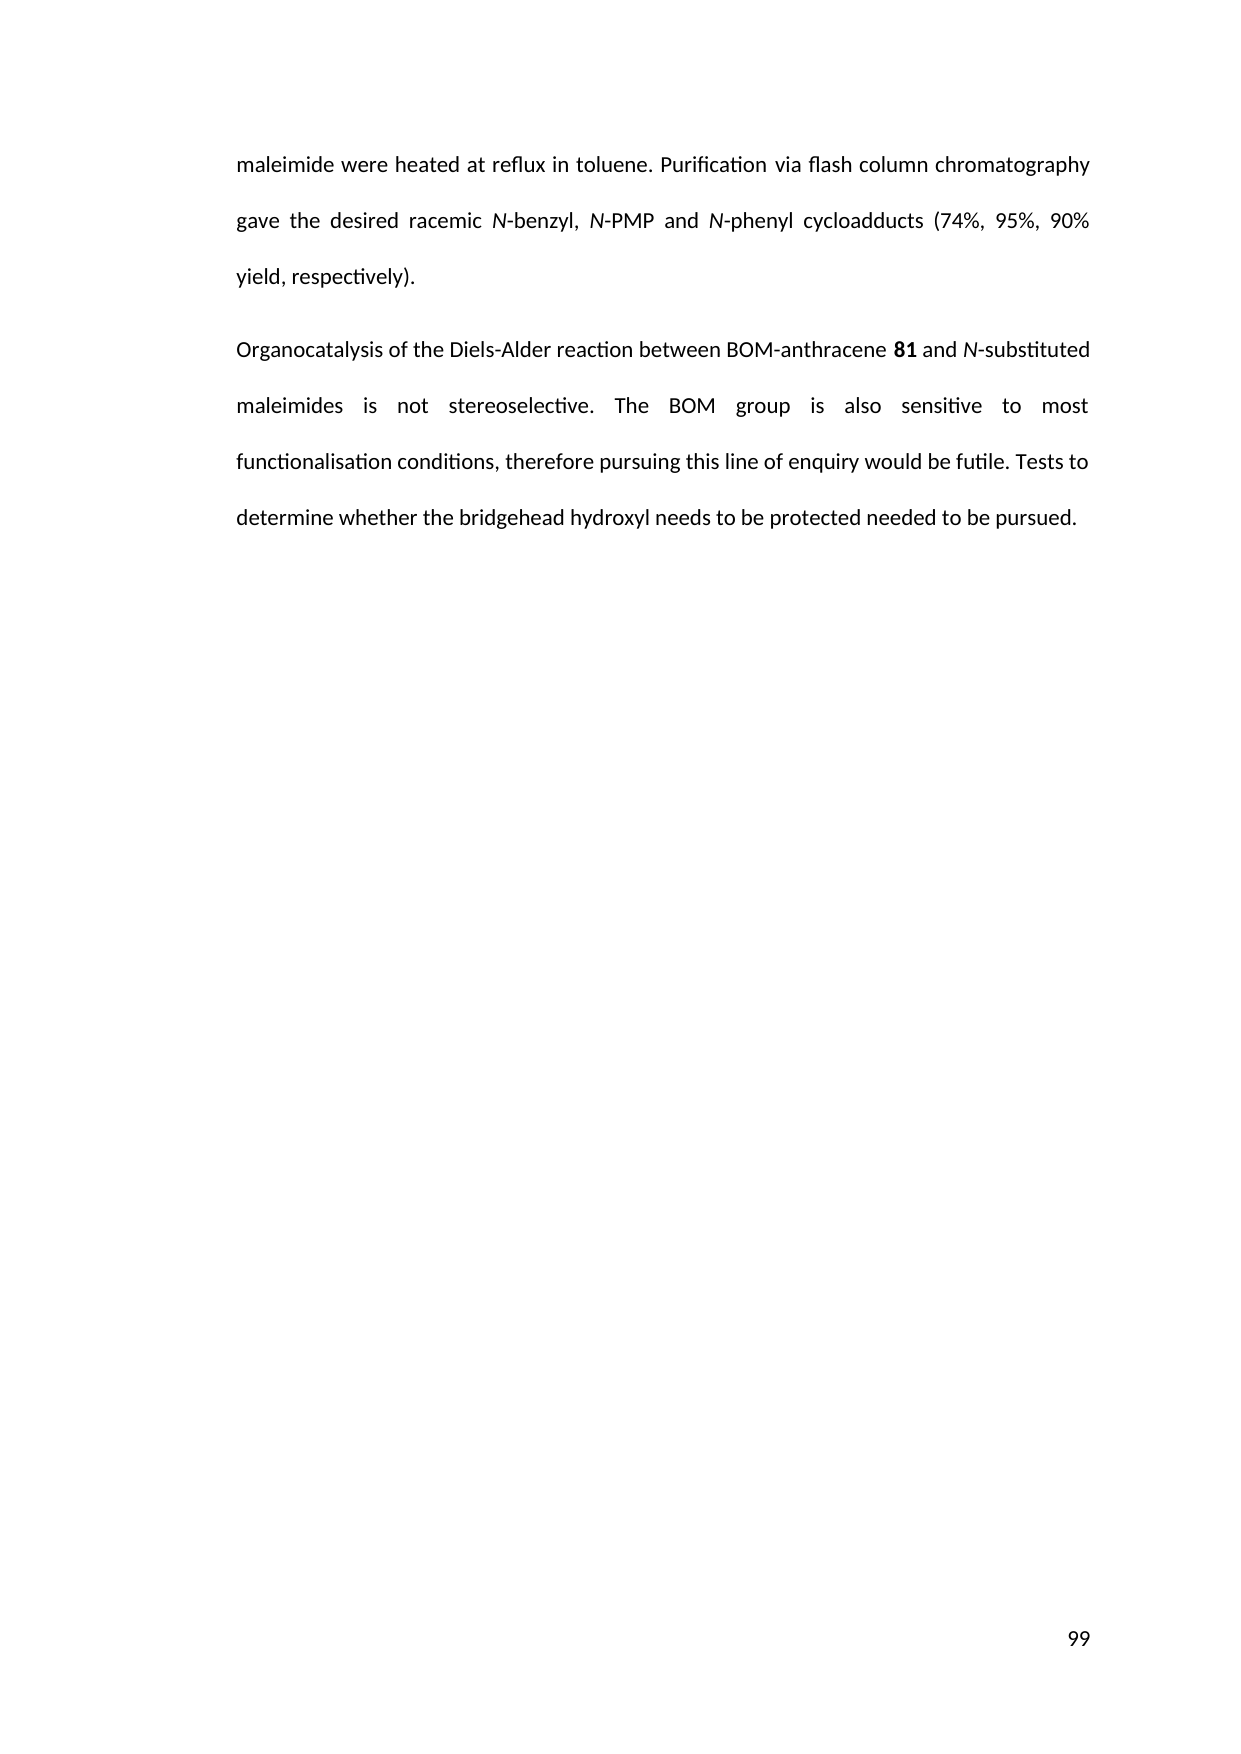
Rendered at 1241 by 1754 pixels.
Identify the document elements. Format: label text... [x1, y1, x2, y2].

text Organocatalysis of the Diels-Alder reaction between BOM-anthracene 81 and N-substituted maleimides is not stereoselective. The BOM group is also sensitive to most functionalisation conditions, therefore pursuing this line of enquiry would be futile. Tests to determine whether the bridgehead hydroxyl needs to be protected needed to be pursued. [236, 335, 1090, 531]
